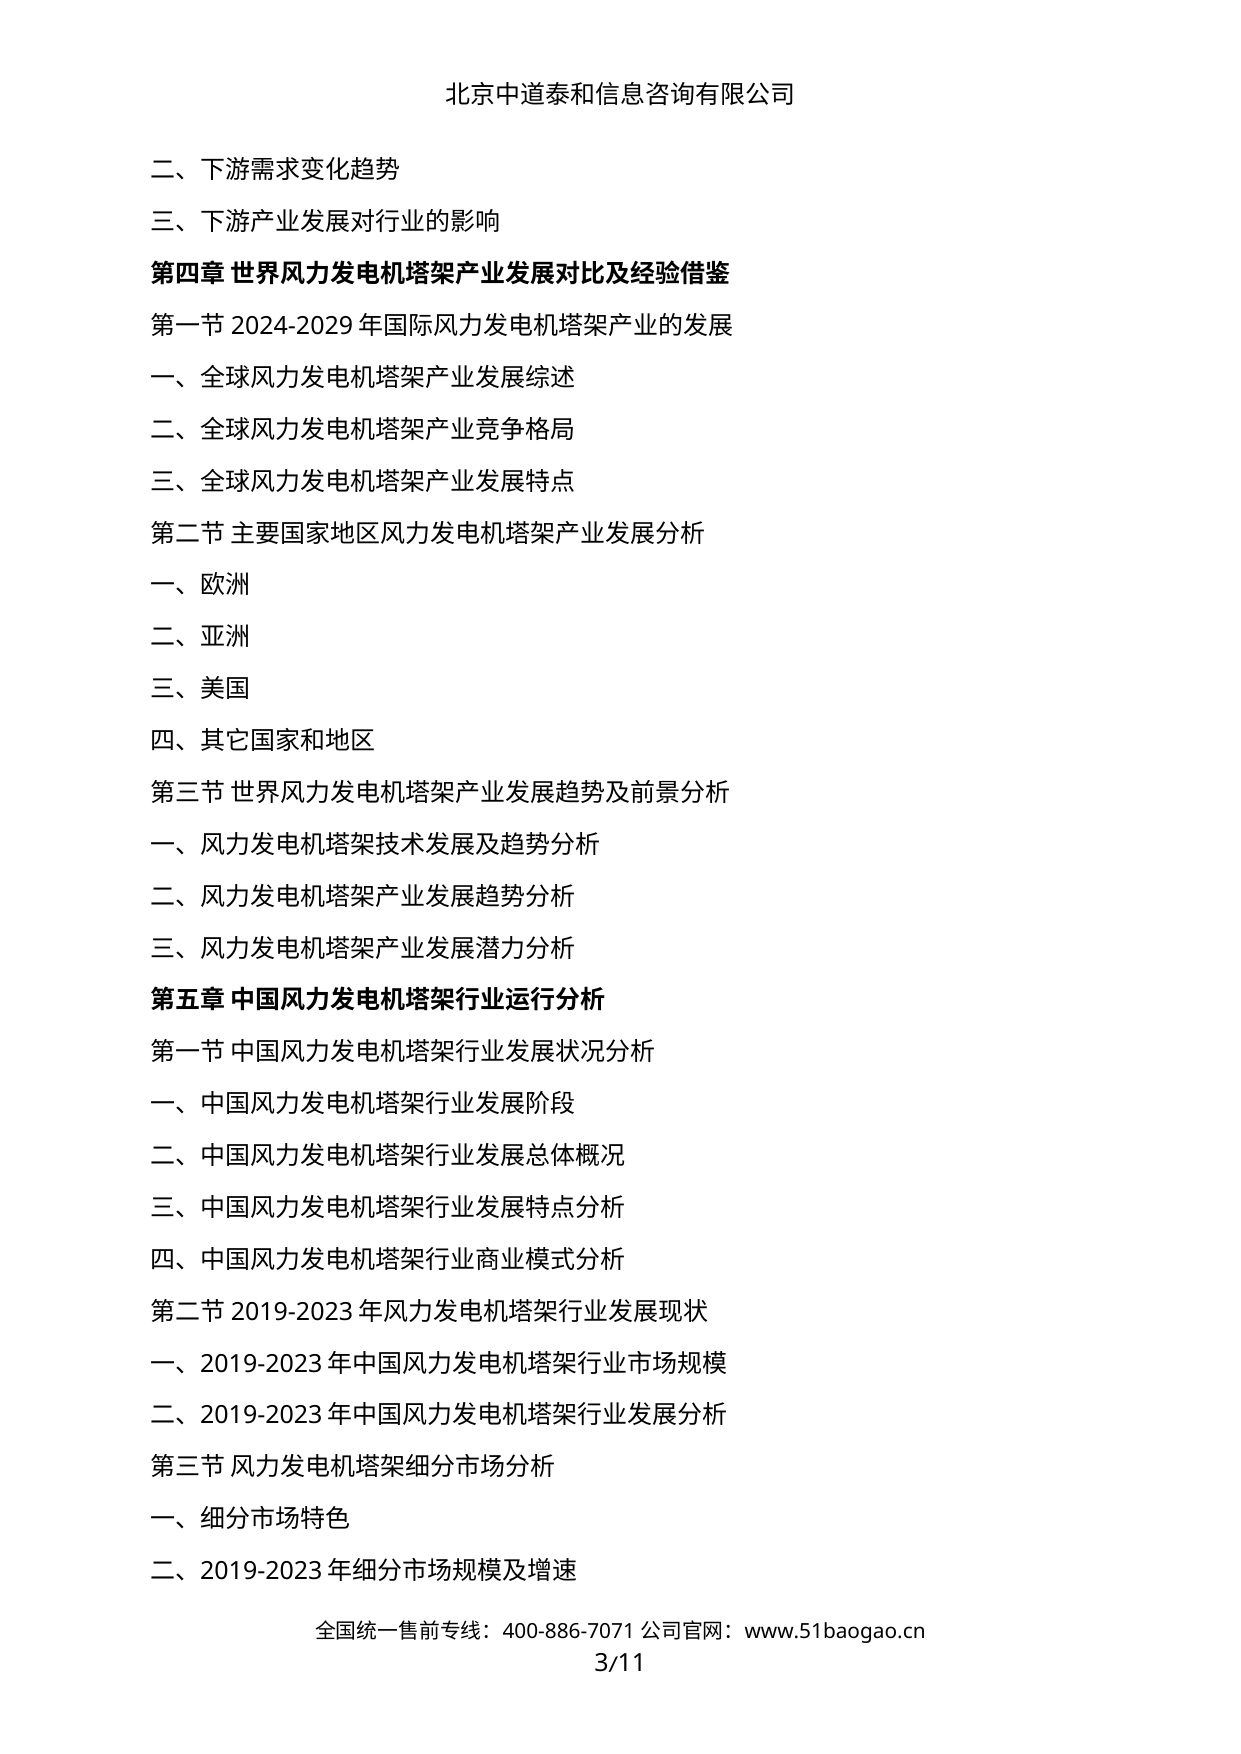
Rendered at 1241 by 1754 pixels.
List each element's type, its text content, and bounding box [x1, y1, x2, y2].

text 三、美国 [150, 669, 1090, 705]
text 三、风力发电机塔架产业发展潜力分析 [150, 928, 1090, 964]
text 三、全球风力发电机塔架产业发展特点 [150, 461, 1090, 497]
text 二、风力发电机塔架产业发展趋势分析 [150, 876, 1090, 912]
text 二、中国风力发电机塔架行业发展总体概况 [150, 1136, 1090, 1172]
text 第四章 世界风力发电机塔架产业发展对比及经验借鉴 [150, 254, 1090, 290]
text 一、全球风力发电机塔架产业发展综述 [150, 357, 1090, 394]
text 一、细分市场特色 [150, 1499, 1090, 1535]
text 一、2019-2023年中国风力发电机塔架行业市场规模 [150, 1343, 1090, 1379]
text 四、其它国家和地区 [150, 721, 1090, 757]
text 第二节 主要国家地区风力发电机塔架产业发展分析 [150, 513, 1090, 549]
text 一、中国风力发电机塔架行业发展阶段 [150, 1084, 1090, 1120]
text 第三节 风力发电机塔架细分市场分析 [150, 1447, 1090, 1483]
text 第一节 中国风力发电机塔架行业发展状况分析 [150, 1032, 1090, 1068]
text 四、中国风力发电机塔架行业商业模式分析 [150, 1239, 1090, 1276]
text 第三节 世界风力发电机塔架产业发展趋势及前景分析 [150, 772, 1090, 809]
text 二、下游需求变化趋势 [150, 150, 1090, 186]
text 二、全球风力发电机塔架产业竞争格局 [150, 409, 1090, 446]
text 三、下游产业发展对行业的影响 [150, 202, 1090, 238]
text 二、亚洲 [150, 617, 1090, 653]
text 第二节 2019-2023年风力发电机塔架行业发展现状 [150, 1291, 1090, 1327]
text 一、欧洲 [150, 565, 1090, 601]
text 第五章 中国风力发电机塔架行业运行分析 [150, 980, 1090, 1016]
text 二、2019-2023年细分市场规模及增速 [150, 1551, 1090, 1587]
text 第一节 2024-2029年国际风力发电机塔架产业的发展 [150, 306, 1090, 342]
text 二、2019-2023年中国风力发电机塔架行业发展分析 [150, 1395, 1090, 1431]
text 一、风力发电机塔架技术发展及趋势分析 [150, 824, 1090, 861]
text 三、中国风力发电机塔架行业发展特点分析 [150, 1187, 1090, 1224]
